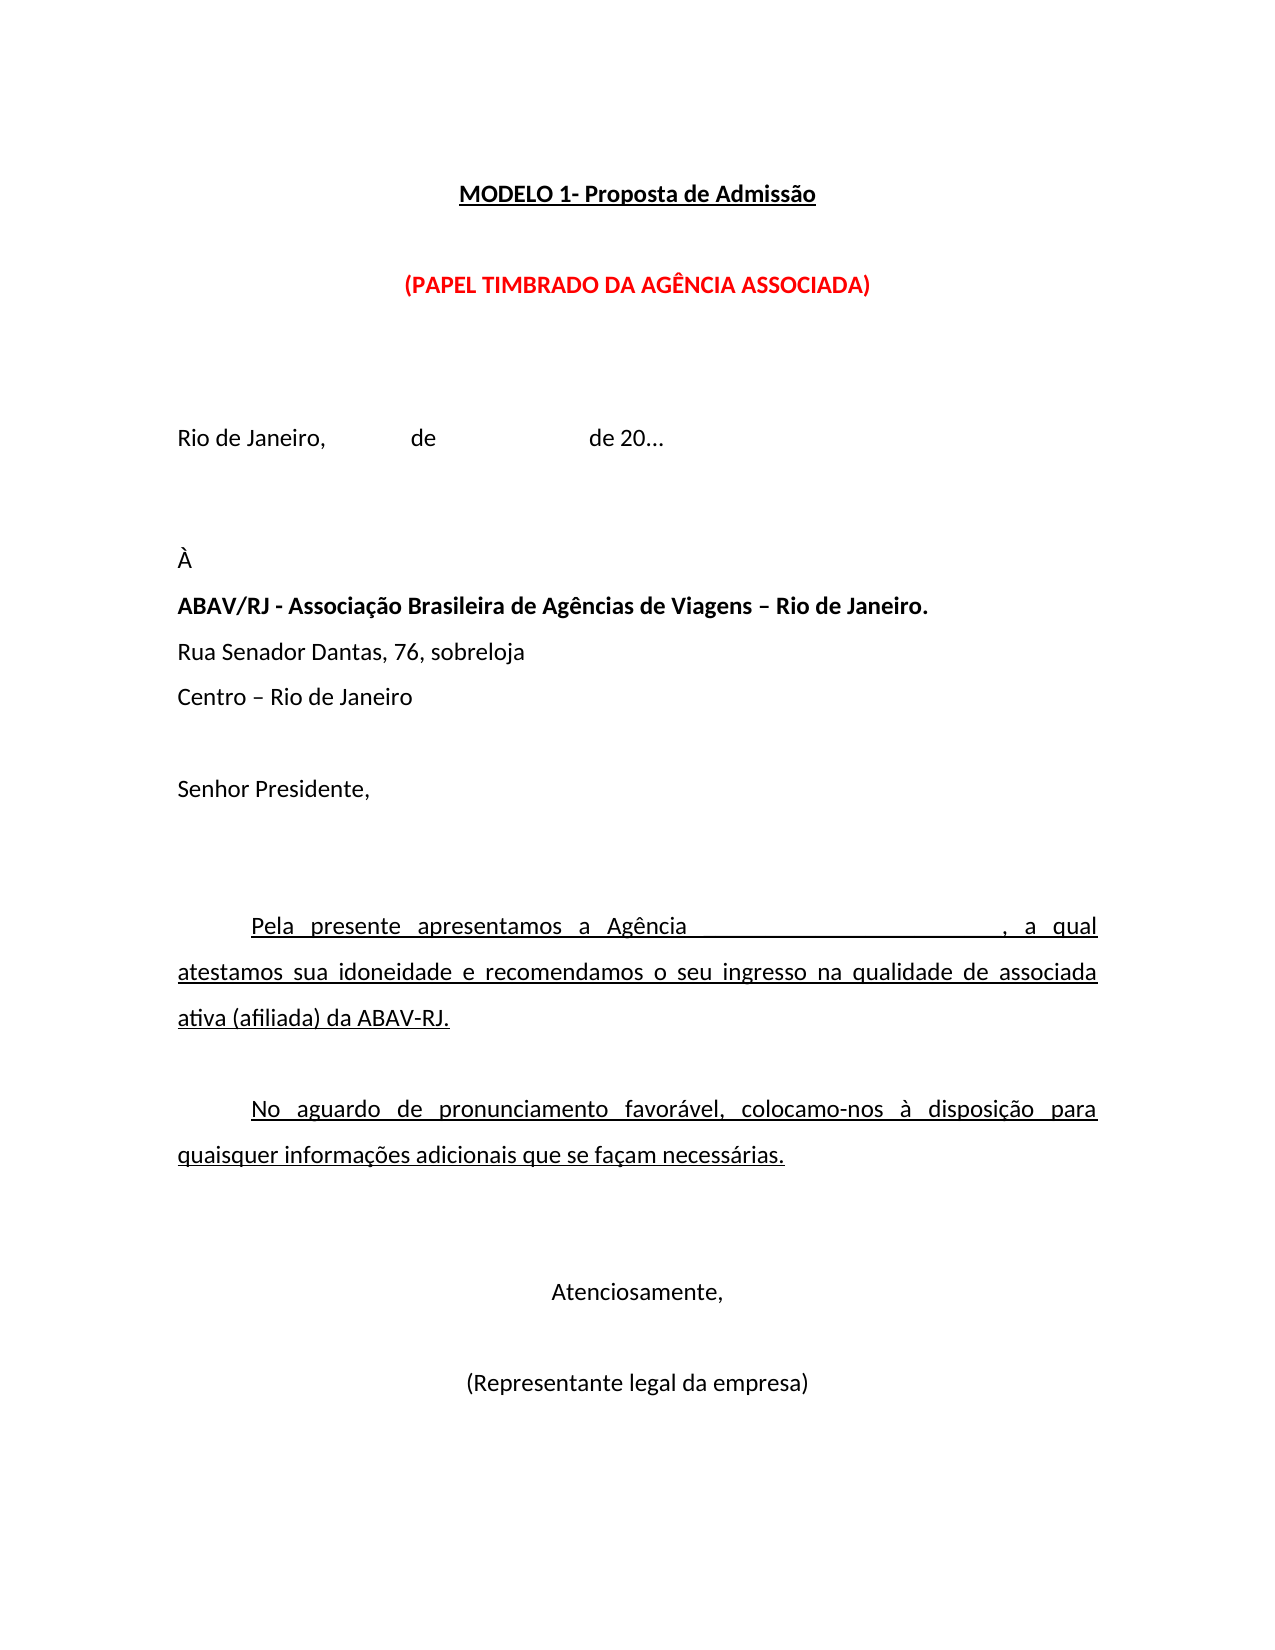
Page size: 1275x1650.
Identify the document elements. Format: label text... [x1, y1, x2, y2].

text No aguardo de pronunciamento favorável, colocamo-nos à disposição para quaisquer informações adicionais que se façam necessárias. [177, 1093, 1098, 1169]
text Rio de Janeiro, de de 20... [177, 422, 1098, 453]
text (PAPEL TIMBRADO DA AGÊNCIA ASSOCIADA) [177, 270, 1098, 300]
text À [177, 544, 1098, 575]
text Atenciosamente, [177, 1276, 1098, 1307]
text Rua Senador Dantas, 76, sobreloja [177, 636, 1098, 666]
text Pela presente apresentamos a Agência ________________________, a qual atestamos sua idoneidade e recomendamos o seu ingresso na qualidade de associada ativa (afiliada) da ABAV-RJ. [177, 910, 1098, 982]
text Centro – Rio de Janeiro [177, 682, 1098, 712]
text ABAV/RJ - Associação Brasileira de Agências de Viagens – Rio de Janeiro. [177, 590, 1098, 621]
text Senhor Presidente, [177, 773, 1098, 803]
text Pela presente apresentamos a Agência ________________________, a qual atestamos sua idoneidade e recomendamos o seu ingresso na qualidade de associada ativa (afiliada) da ABAV-RJ. [177, 983, 1098, 1032]
text (Representante legal da empresa) [177, 1367, 1098, 1398]
text MODELO 1- Proposta de Admissão [177, 178, 1098, 209]
